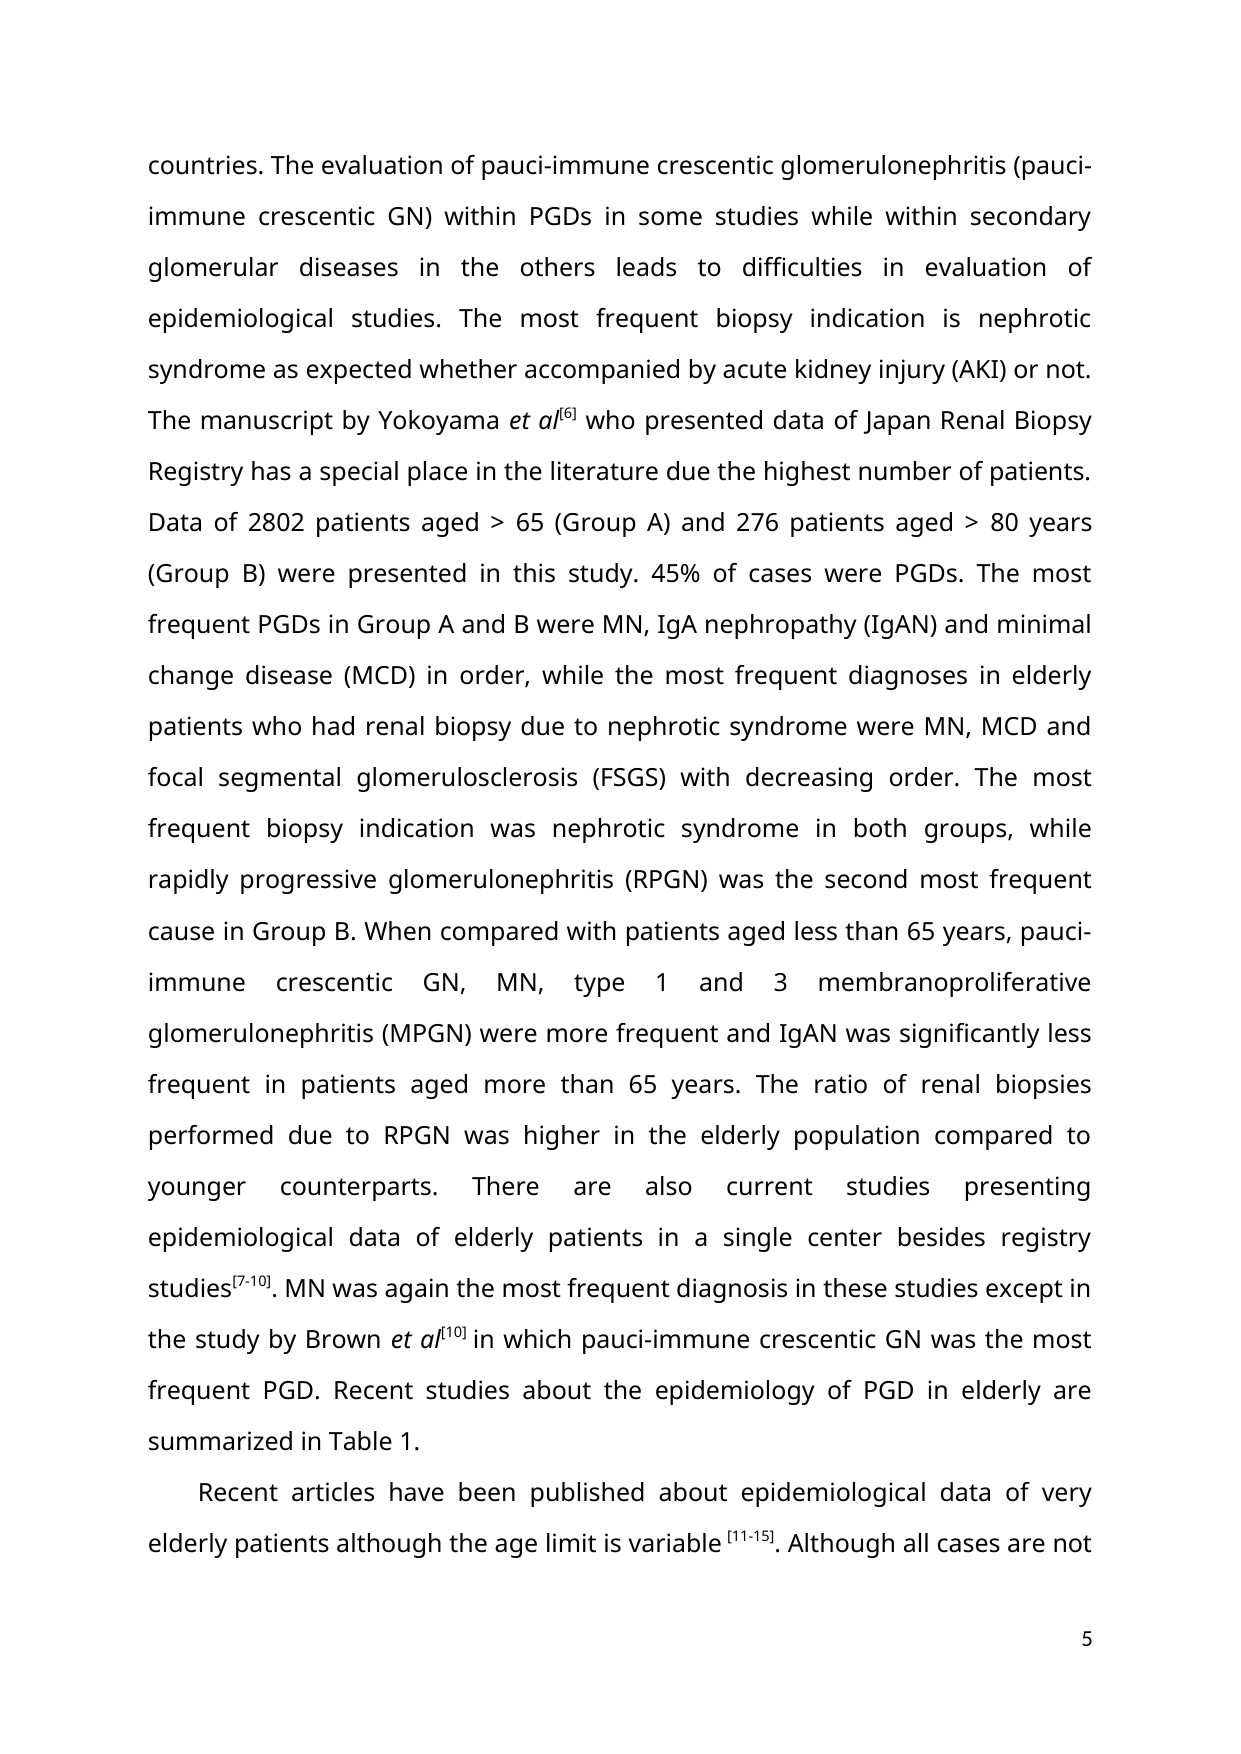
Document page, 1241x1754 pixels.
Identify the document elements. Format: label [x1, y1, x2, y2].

text [148, 1475, 1093, 1560]
text [148, 148, 1093, 1458]
